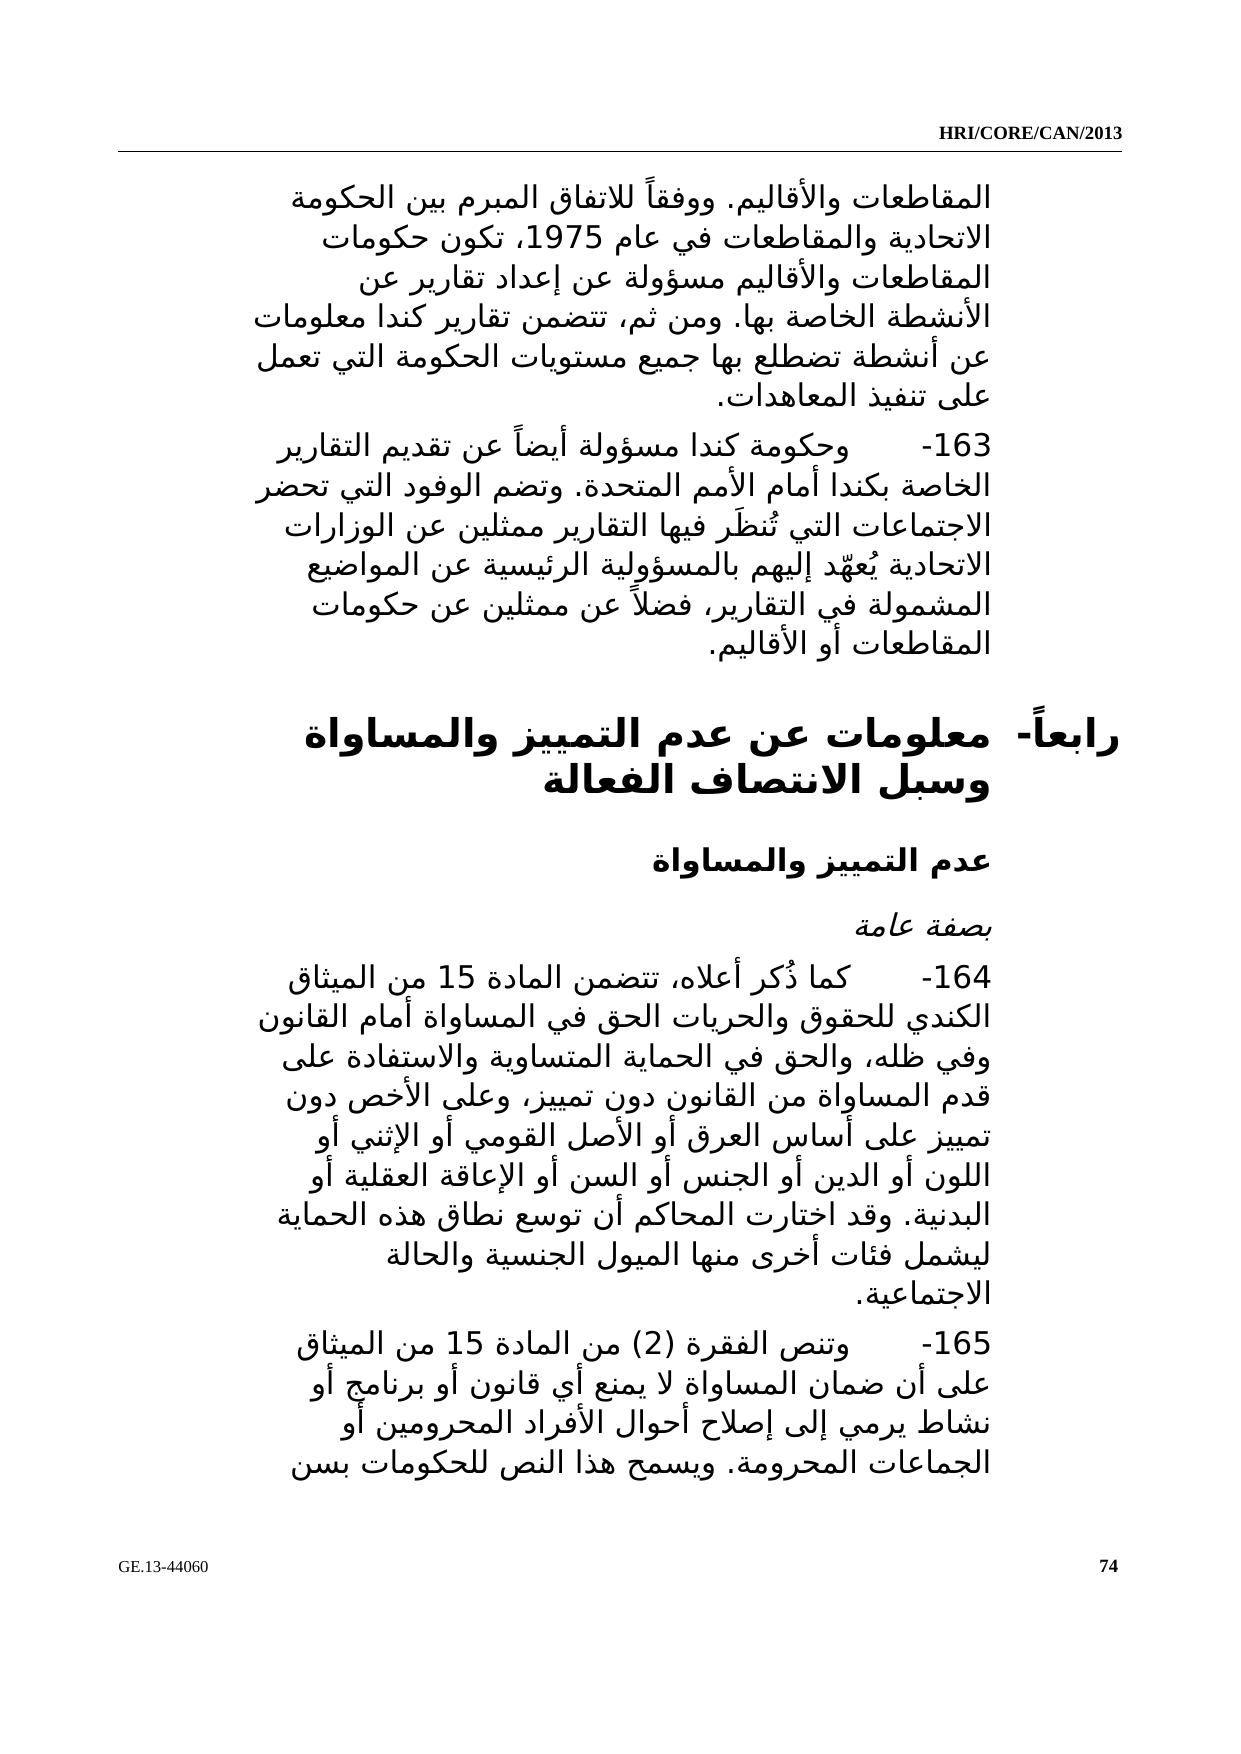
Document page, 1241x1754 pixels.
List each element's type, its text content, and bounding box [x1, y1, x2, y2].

text 164- كما ذُكر أعلاه، تتضمن المادة 15 من الميثاق الكندي للحقوق والحريات الحق في المساواة أمام القانون وفي ظله، والحق في الحماية المتساوية والاستفادة على قدم المساواة من القانون دون تمييز، وعلى الأخص دون تمييز على أساس العرق أو الأصل القومي أو الإثني أو اللون أو الدين أو الجنس أو السن أو الإعاقة العقلية أو البدنية. وقد اختارت المحاكم أن توسع نطاق هذه الحماية ليشمل فئات أخرى منها الميول الجنسية والحالة الاجتماعية. [248, 956, 992, 1313]
text بصفة عامة [248, 904, 1122, 944]
text عدم التمييز والمساواة [248, 840, 1122, 879]
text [248, 1323, 992, 1481]
text رابعاً- معلومات عن عدم التمييز والمساواة وسبل الانتصاف الفعالة [248, 711, 1122, 802]
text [248, 177, 992, 415]
text 163- وحكومة كندا مسؤولة أيضاً عن تقديم التقارير الخاصة بكندا أمام الأمم المتحدة. وتضم الوفود التي تحضر الاجتماعات التي تُنظَر فيها التقارير ممثلين عن الوزارات الاتحادية يُعهّد إليهم بالمسؤولية الرئيسية عن المواضيع المشمولة في التقارير، فضلاً عن ممثلين عن حكومات المقاطعات أو الأقاليم. [248, 425, 992, 663]
